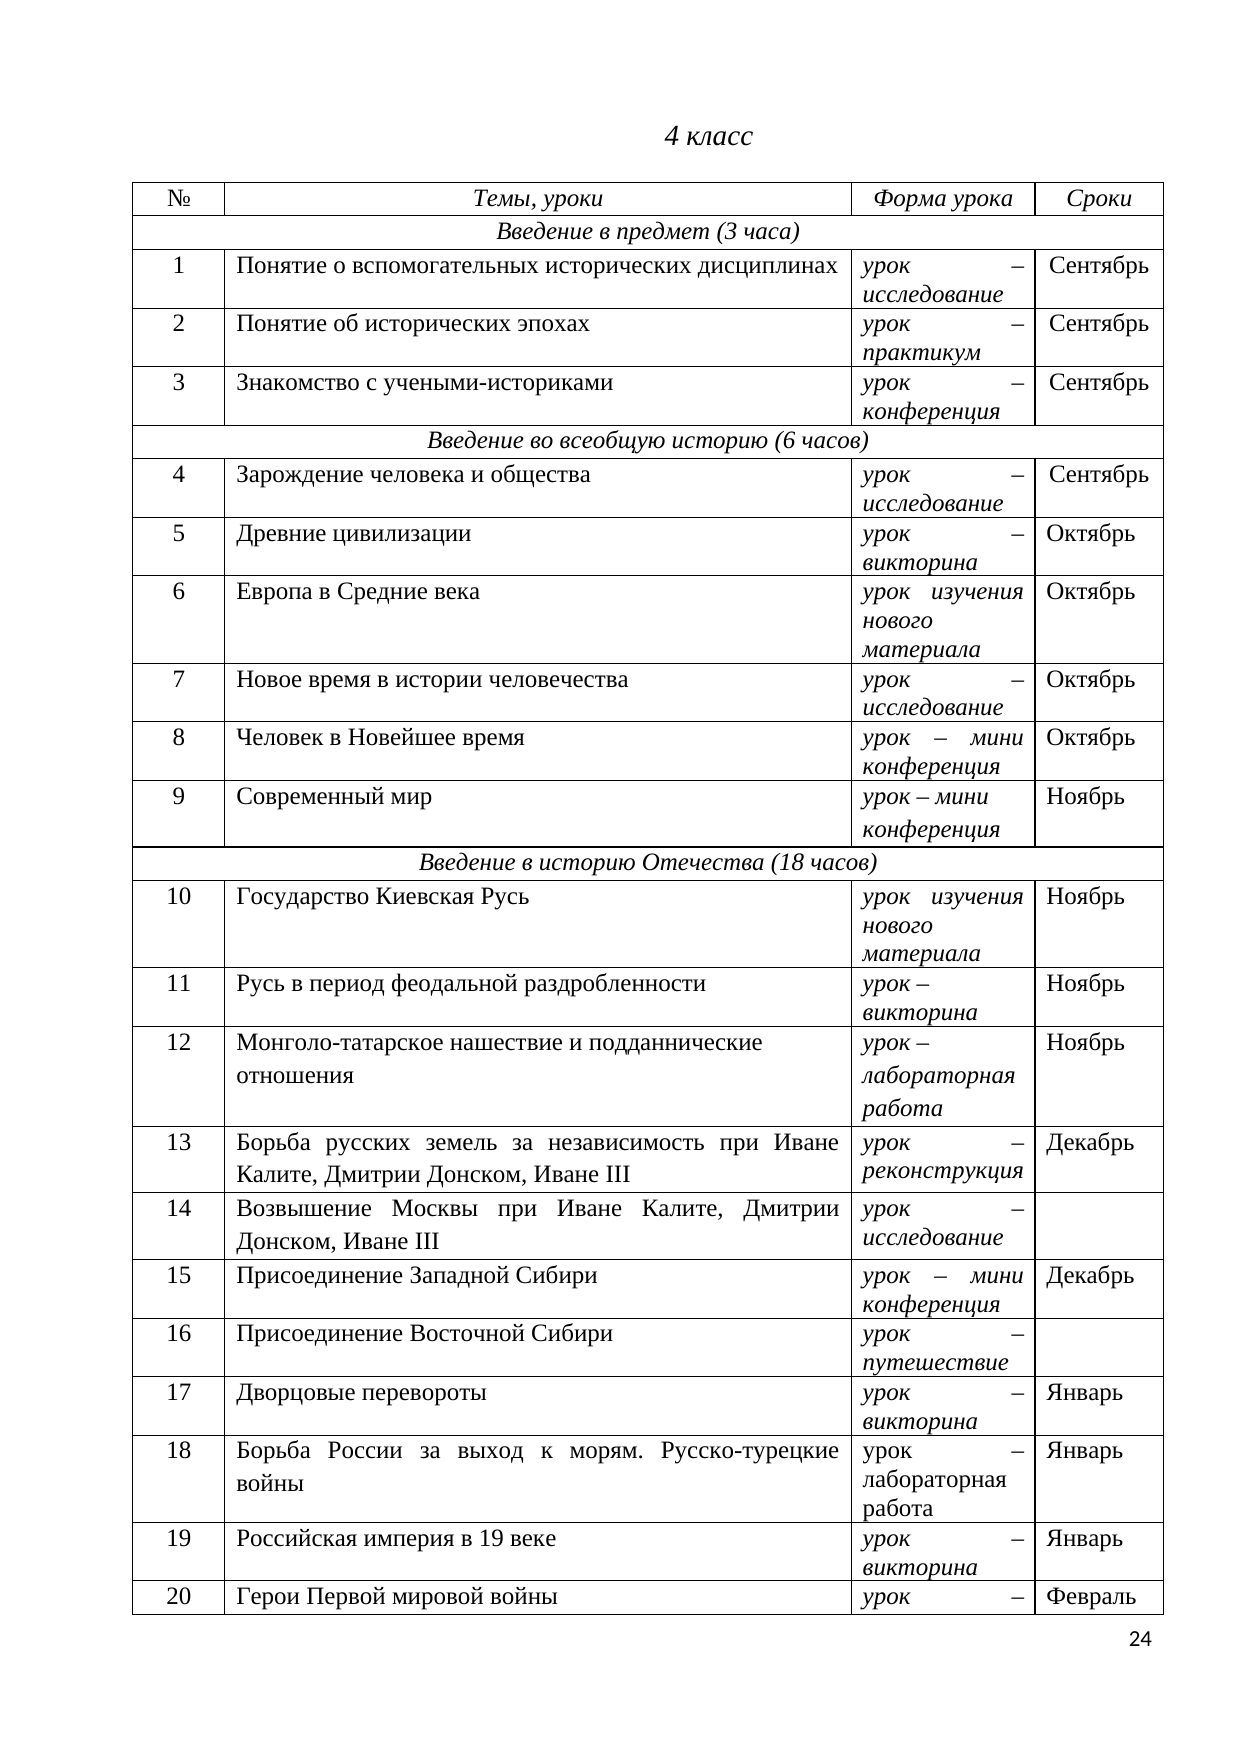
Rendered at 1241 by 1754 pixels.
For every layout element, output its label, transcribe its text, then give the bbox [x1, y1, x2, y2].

table_cell Человек в Новейшее время [225, 722, 851, 780]
table_cell 2 [133, 309, 224, 366]
table_cell урок – реконструкция [852, 1127, 1034, 1192]
table_cell урок – исследование [852, 1193, 1034, 1259]
table_header Сроки [1036, 183, 1163, 215]
table_cell Присоединение Западной Сибири [225, 1260, 851, 1317]
table_cell Октябрь [1036, 518, 1163, 575]
table_cell урок – мини конференция [852, 781, 1034, 846]
table_cell урок – викторина [852, 968, 1034, 1026]
table_cell Сентябрь [1036, 459, 1163, 517]
table_cell урок – викторина [852, 1523, 1034, 1580]
table_cell 11 [133, 968, 224, 1026]
table_cell урок изучения нового материала [852, 881, 1034, 967]
table_cell Понятие об исторических эпохах [225, 309, 851, 366]
table_cell Январь [1036, 1523, 1163, 1580]
table_cell 20 [133, 1581, 224, 1614]
table_cell 8 [133, 722, 224, 780]
table_cell Ноябрь [1036, 1027, 1163, 1126]
table_cell 4 [133, 459, 224, 517]
table_cell Древние цивилизации [225, 518, 851, 575]
table_cell 9 [133, 781, 224, 846]
table_header № [133, 183, 224, 215]
table_cell 15 [133, 1260, 224, 1317]
table_cell урок изучения нового материала [852, 576, 1034, 663]
table_cell 5 [133, 518, 224, 575]
table_cell 13 [133, 1127, 224, 1192]
table_cell 19 [133, 1523, 224, 1580]
table_cell Ноябрь [1036, 968, 1163, 1026]
table_cell урок – исследование [852, 459, 1034, 517]
table_cell [1036, 1193, 1163, 1259]
table_cell Введение в историю Отечества (18 часов) [133, 848, 1163, 880]
table_cell Октябрь [1036, 722, 1163, 780]
table_cell Борьба русских земель за независимость при Иване Калите, Дмитрии Донском, Иване III [225, 1127, 851, 1192]
table_cell Знакомство с учеными-историками [225, 367, 851, 424]
table_cell Сентябрь [1036, 309, 1163, 366]
table_cell Октябрь [1036, 664, 1163, 721]
table_cell урок – мини конференция [852, 722, 1034, 780]
table_cell Декабрь [1036, 1127, 1163, 1192]
table_cell [1036, 1319, 1163, 1376]
table_cell Дворцовые перевороты [225, 1377, 851, 1434]
table_cell Присоединение Восточной Сибири [225, 1319, 851, 1376]
table_cell урок – лабораторная работа [852, 1436, 1034, 1522]
table_cell урок – практикум [852, 309, 1034, 366]
table_cell 14 [133, 1193, 224, 1259]
table_cell Российская империя в 19 веке [225, 1523, 851, 1580]
table_cell 16 [133, 1319, 224, 1376]
table_cell Монголо-татарское нашествие и подданнические отношения [225, 1027, 851, 1126]
table_cell 10 [133, 881, 224, 967]
table_cell урок – путешествие [852, 1319, 1034, 1376]
table_cell урок – практикум [852, 1581, 1034, 1614]
table_cell урок – викторина [852, 1377, 1034, 1434]
table_cell 1 [133, 250, 224, 307]
table_cell урок – конференция [852, 367, 1034, 424]
table_cell Ноябрь [1036, 781, 1163, 846]
table_cell 18 [133, 1436, 224, 1522]
table_cell урок – исследование [852, 664, 1034, 721]
table_cell Государство Киевская Русь [225, 881, 851, 967]
table_cell урок – исследование [852, 250, 1034, 307]
table_cell 3 [133, 367, 224, 424]
table_cell Ноябрь [1036, 881, 1163, 967]
table_header Форма урока [852, 183, 1034, 215]
table_cell 6 [133, 576, 224, 663]
text 4 класс [177, 118, 1152, 152]
table_cell Современный мир [225, 781, 851, 846]
table_cell Январь [1036, 1436, 1163, 1522]
table_cell 12 [133, 1027, 224, 1126]
table_cell Сентябрь [1036, 250, 1163, 307]
table_cell Введение во всеобщую историю (6 часов) [133, 426, 1163, 458]
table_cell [225, 1581, 851, 1614]
table_cell Понятие о вспомогательных исторических дисциплинах [225, 250, 851, 307]
table_cell Январь [1036, 1377, 1163, 1434]
table_cell 7 [133, 664, 224, 721]
table_cell Европа в Средние века [225, 576, 851, 663]
table_cell Введение в предмет (3 часа) [133, 216, 1163, 249]
table_cell Февраль [1036, 1581, 1163, 1614]
table_cell Октябрь [1036, 576, 1163, 663]
table_cell урок – мини конференция [852, 1260, 1034, 1317]
table_cell урок – лабораторная работа [852, 1027, 1034, 1126]
table_cell Зарождение человека и общества [225, 459, 851, 517]
table_cell Декабрь [1036, 1260, 1163, 1317]
table_cell Возвышение Москвы при Иване Калите, Дмитрии Донском, Иване III [225, 1193, 851, 1259]
table_cell урок – викторина [852, 518, 1034, 575]
table_cell Русь в период феодальной раздробленности [225, 968, 851, 1026]
table_cell Сентябрь [1036, 367, 1163, 424]
table_header Темы, уроки [225, 183, 851, 215]
table_cell Новое время в истории человечества [225, 664, 851, 721]
table_cell 17 [133, 1377, 224, 1434]
table_cell Борьба России за выход к морям. Русско-турецкие войны [225, 1436, 851, 1522]
